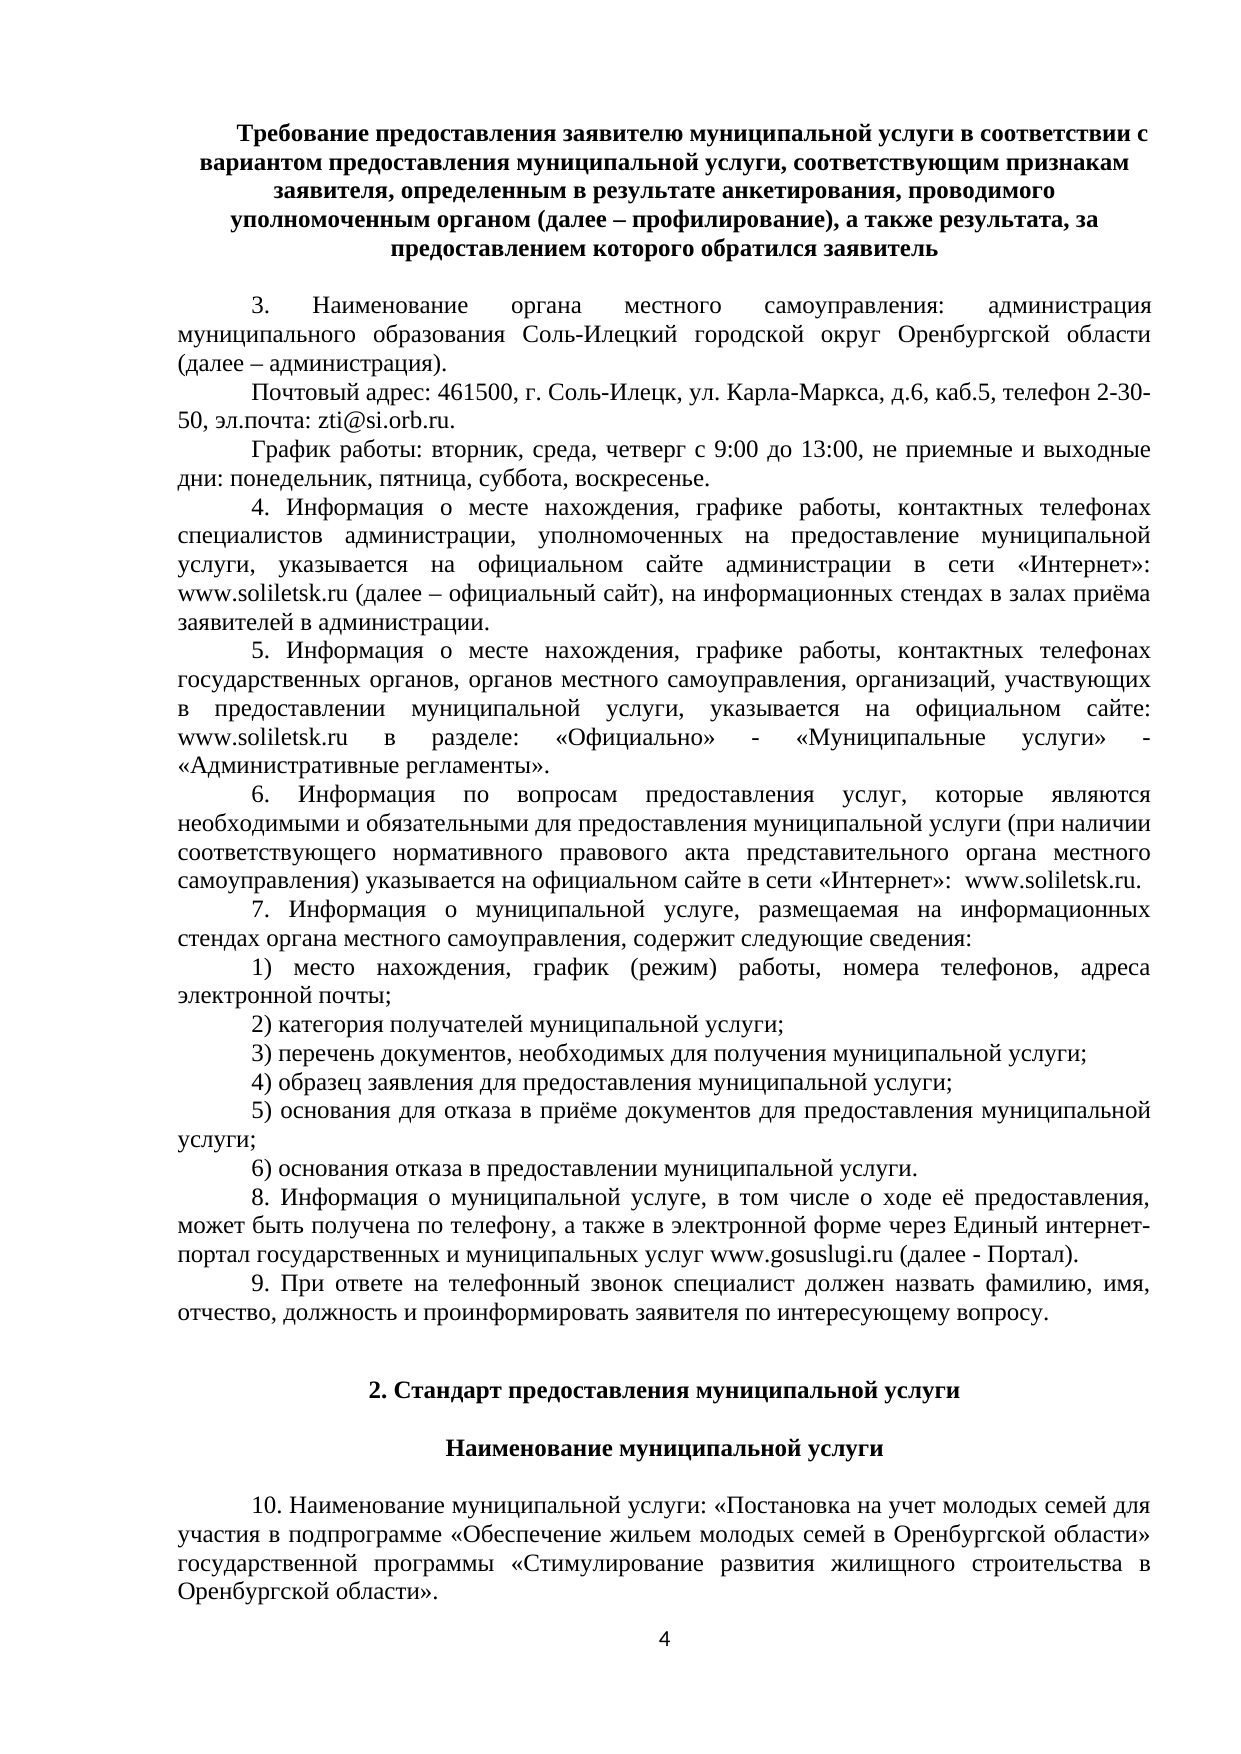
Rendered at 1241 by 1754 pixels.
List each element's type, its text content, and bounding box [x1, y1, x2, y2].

text 5. Информация о месте нахождения, графике работы, контактных телефонах государственных органов, органов местного самоуправления, организаций, участвующих в предоставлении муниципальной услуги, указывается на официальном сайте: www.soliletsk.ru в разделе: «Официально» - «Муниципальные услуги» - «Административные регламенты». [177, 636, 1152, 779]
text Наименование муниципальной услуги [177, 1433, 1152, 1461]
text 10. Наименование муниципальной услуги: «Постановка на учет молодых семей для участия в подпрограмме «Обеспечение жильем молодых семей в Оренбургской области» государственной программы «Стимулирование развития жилищного строительства в Оренбургской области». [177, 1490, 1152, 1605]
text 8. Информация о муниципальной услуге, в том числе о ходе её предоставления, может быть получена по телефону, а также в электронной форме через Единый интернет-портал государственных и муниципальных услуг www.gosuslugi.ru (далее - Портал). [177, 1182, 1152, 1268]
text 1) место нахождения, график (режим) работы, номера телефонов, адреса электронной почты; [177, 952, 1152, 1009]
text 3) перечень документов, необходимых для получения муниципальной услуги; [177, 1038, 1152, 1067]
text График работы: вторник, среда, четверг с 9:00 до 13:00, не приемные и выходные дни: понедельник, пятница, суббота, воскресенье. [177, 434, 1152, 492]
text 4) образец заявления для предоставления муниципальной услуги; [177, 1067, 1152, 1096]
text 2) категория получателей муниципальной услуги; [177, 1009, 1152, 1038]
text 4. Информация о месте нахождения, графике работы, контактных телефонах специалистов администрации, уполномоченных на предоставление муниципальной услуги, указывается на официальном сайте администрации в сети «Интернет»: www.soliletsk.ru (далее – официальный сайт), на информационных стендах в залах приёма заявителей в администрации. [177, 492, 1152, 636]
text 5) основания для отказа в приёме документов для предоставления муниципальной услуги; [177, 1096, 1152, 1153]
text Почтовый адрес: 461500, г. Соль-Илецк, ул. Карла-Маркса, д.6, каб.5, телефон 2-30-50, эл.почта: zti@si.orb.ru. [177, 377, 1152, 434]
text 3. Наименование органа местного самоуправления: администрация муниципального образования Соль-Илецкий городской округ Оренбургской области (далее – администрация). [177, 291, 1152, 377]
text 6. Информация по вопросам предоставления услуг, которые являются необходимыми и обязательными для предоставления муниципальной услуги (при наличии соответствующего нормативного правового акта представительного органа местного самоуправления) указывается на официальном сайте в сети «Интернет»: www.soliletsk.ru. [177, 779, 1152, 894]
text 2. Стандарт предоставления муниципальной услуги [177, 1375, 1152, 1404]
text Требование предоставления заявителю муниципальной услуги в соответствии с вариантом предоставления муниципальной услуги, соответствующим признакам заявителя, определенным в результате анкетирования, проводимого уполномоченным органом (далее – профилирование), а также результата, за предоставлением которого обратился заявитель [177, 118, 1152, 262]
text 9. При ответе на телефонный звонок специалист должен назвать фамилию, имя, отчество, должность и проинформировать заявителя по интересующему вопросу. [177, 1268, 1152, 1326]
text 7. Информация о муниципальной услуге, размещаемая на информационных стендах органа местного самоуправления, содержит следующие сведения: [177, 894, 1152, 952]
text 6) основания отказа в предоставлении муниципальной услуги. [177, 1153, 1152, 1182]
